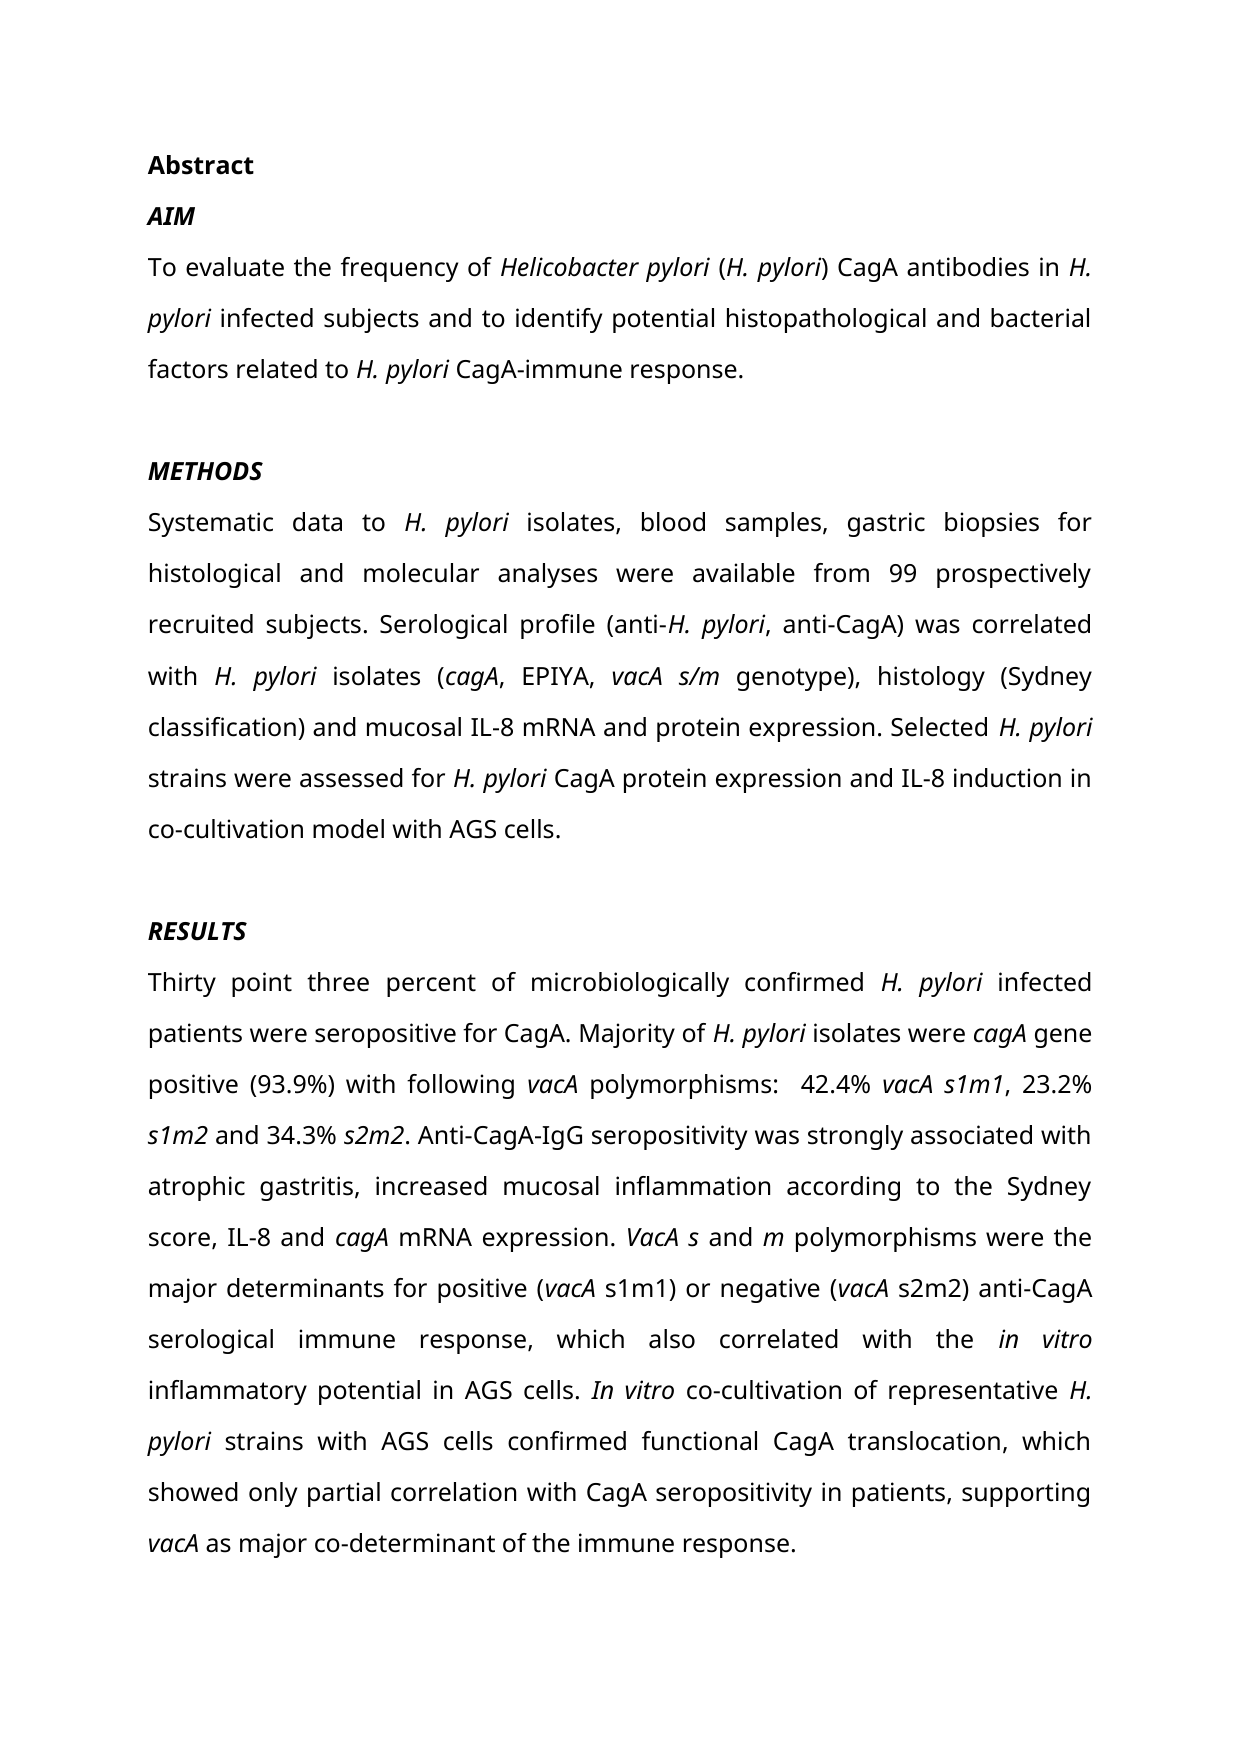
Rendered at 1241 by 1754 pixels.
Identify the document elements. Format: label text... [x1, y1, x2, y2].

text METHODS [148, 454, 1092, 488]
text RESULTS [148, 913, 1092, 947]
text Systematic data to H. pylori isolates, blood samples, gastric biopsies for histological and molecular analyses were available from 99 prospectively recruited subjects. Serological profile (anti-H. pylori, anti-CagA) was correlated with H. pylori isolates (cagA, EPIYA, vacA s/m genotype), histology (Sydney classification) and mucosal IL-8 mRNA and protein expression. Selected H. pylori strains were assessed for H. pylori CagA protein expression and IL-8 induction in co-cultivation model with AGS cells. [148, 505, 1092, 845]
text To evaluate the frequency of Helicobacter pylori (H. pylori) CagA antibodies in H. pylori infected subjects and to identify potential histopathological and bacterial factors related to H. pylori CagA-immune response. [148, 250, 1092, 386]
text AIM [148, 199, 1092, 233]
text Abstract [148, 148, 1092, 182]
text Thirty point three percent of microbiologically confirmed H. pylori infected patients were seropositive for CagA. Majority of H. pylori isolates were cagA gene positive (93.9%) with following vacA polymorphisms: 42.4% vacA s1m1, 23.2% s1m2 and 34.3% s2m2. Anti-CagA-IgG seropositivity was strongly associated with atrophic gastritis, increased mucosal inflammation according to the Sydney score, IL-8 and cagA mRNA expression. VacA s and m polymorphisms were the major determinants for positive (vacA s1m1) or negative (vacA s2m2) anti-CagA serological immune response, which also correlated with the in vitro inflammatory potential in AGS cells. In vitro co-cultivation of representative H. pylori strains with AGS cells confirmed functional CagA translocation, which showed only partial correlation with CagA seropositivity in patients, supporting vacA as major co-determinant of the immune response. [148, 964, 1092, 1560]
